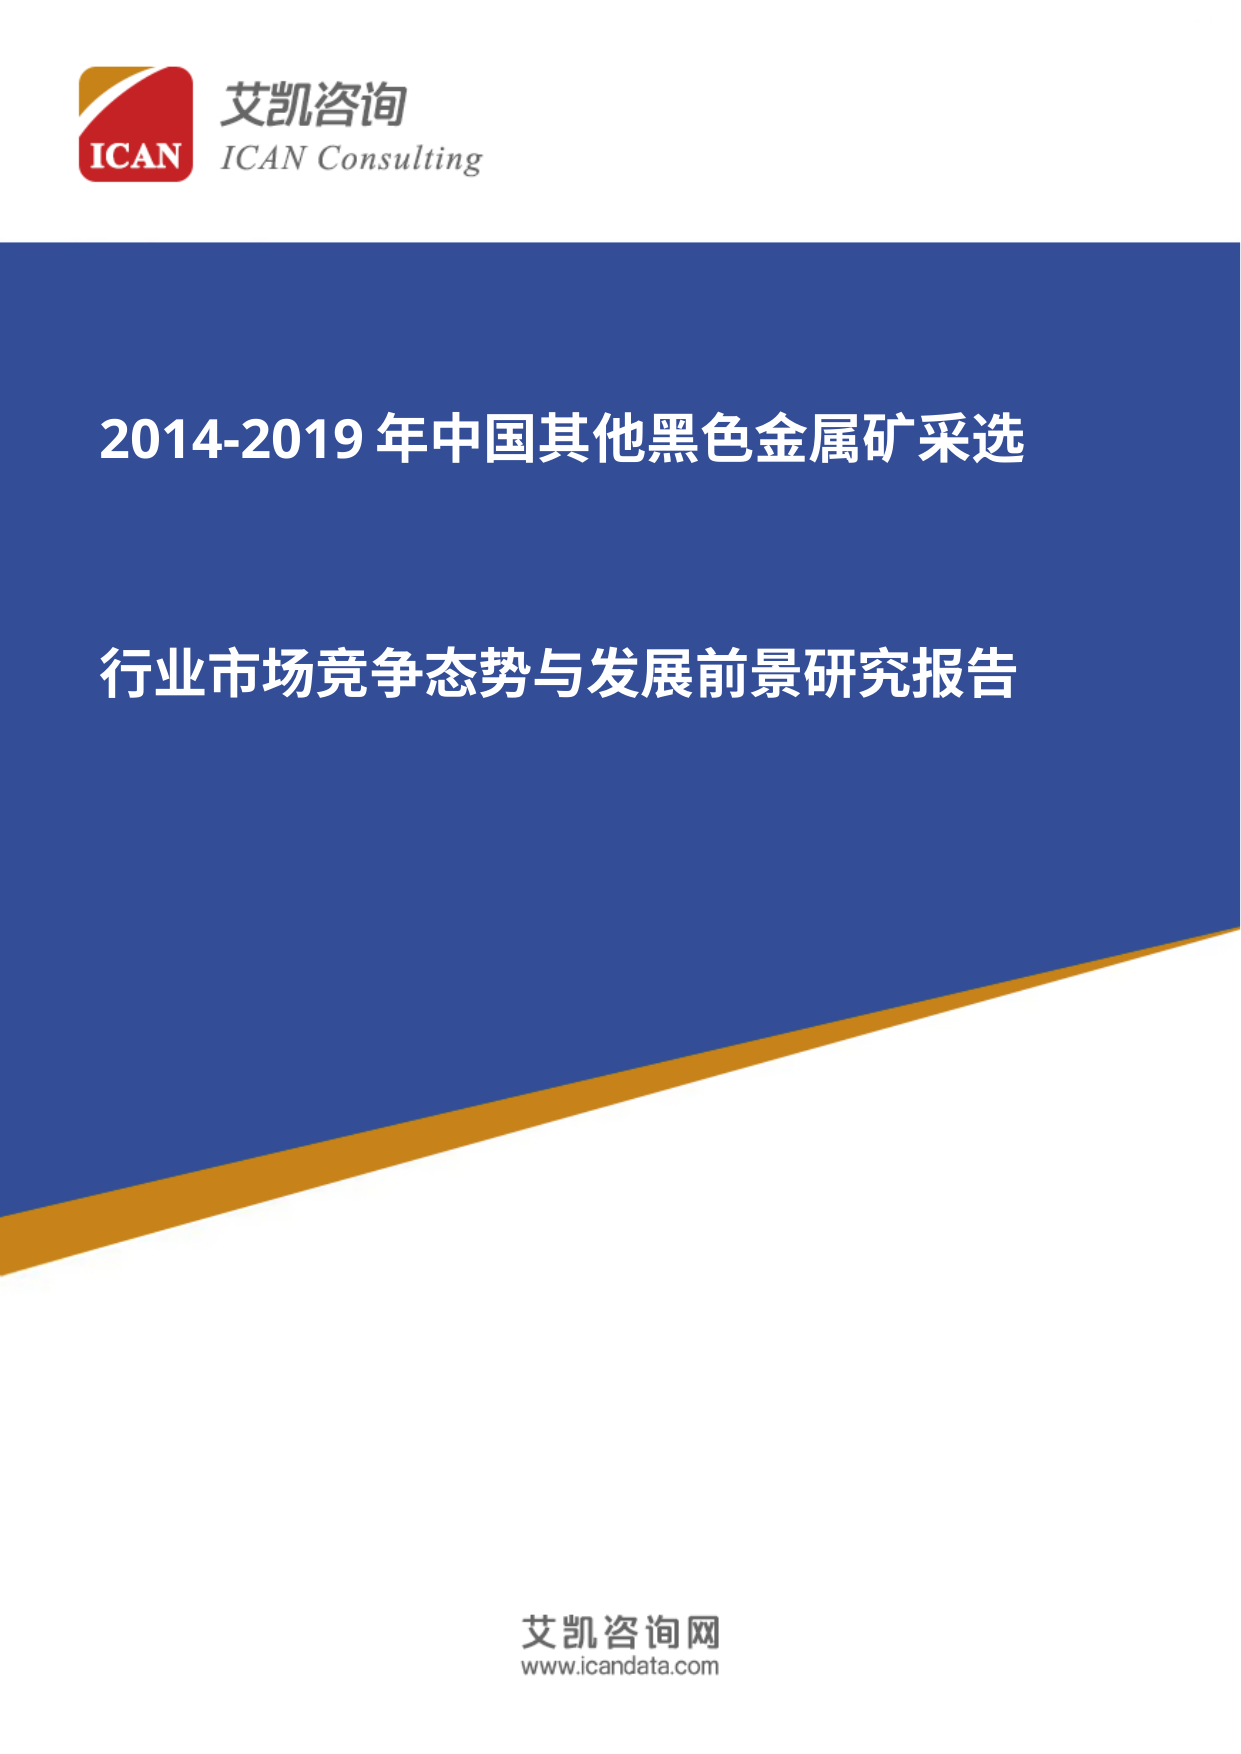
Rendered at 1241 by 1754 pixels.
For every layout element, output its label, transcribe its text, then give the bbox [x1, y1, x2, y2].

picture [0, 5, 1241, 1754]
subtitle 2014-2019年中国其他黑色金属矿采选行业市场竞争态势与发展前景研究报告 [99, 386, 1053, 718]
